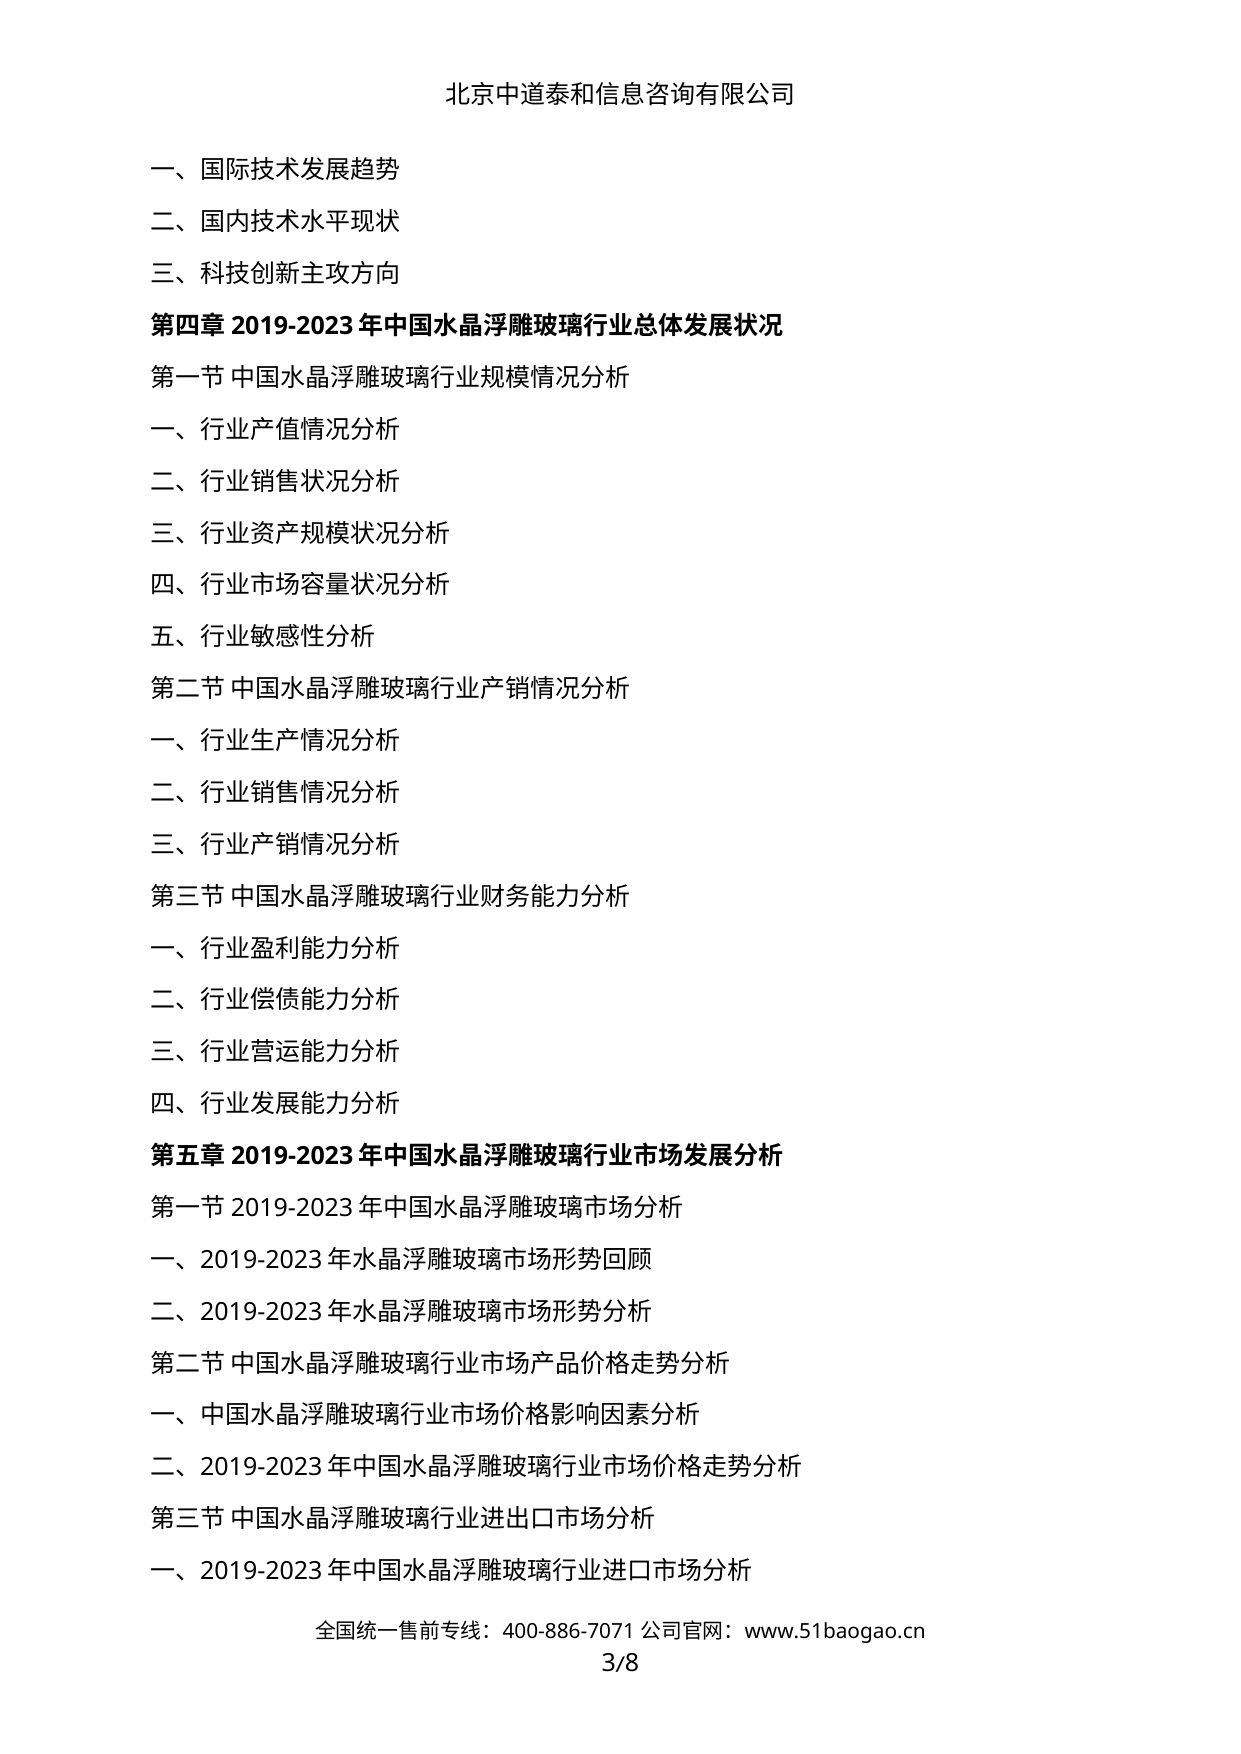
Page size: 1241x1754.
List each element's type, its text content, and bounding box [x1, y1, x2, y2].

text 三、行业资产规模状况分析 [150, 513, 1090, 549]
text 第三节 中国水晶浮雕玻璃行业进出口市场分析 [150, 1499, 1090, 1535]
text 第二节 中国水晶浮雕玻璃行业市场产品价格走势分析 [150, 1343, 1090, 1379]
text 一、2019-2023年中国水晶浮雕玻璃行业进口市场分析 [150, 1551, 1090, 1587]
text 二、2019-2023年中国水晶浮雕玻璃行业市场价格走势分析 [150, 1447, 1090, 1483]
text 第三节 中国水晶浮雕玻璃行业财务能力分析 [150, 876, 1090, 912]
text 二、国内技术水平现状 [150, 202, 1090, 238]
text 一、国际技术发展趋势 [150, 150, 1090, 186]
text 四、行业市场容量状况分析 [150, 565, 1090, 601]
text 一、行业生产情况分析 [150, 721, 1090, 757]
text 第一节 中国水晶浮雕玻璃行业规模情况分析 [150, 357, 1090, 394]
text 五、行业敏感性分析 [150, 617, 1090, 653]
text 二、行业销售状况分析 [150, 461, 1090, 497]
text 一、行业产值情况分析 [150, 409, 1090, 446]
text 一、2019-2023年水晶浮雕玻璃市场形势回顾 [150, 1239, 1090, 1276]
text 二、行业偿债能力分析 [150, 980, 1090, 1016]
text 三、科技创新主攻方向 [150, 254, 1090, 290]
text 二、行业销售情况分析 [150, 772, 1090, 809]
text 三、行业营运能力分析 [150, 1032, 1090, 1068]
text 一、中国水晶浮雕玻璃行业市场价格影响因素分析 [150, 1395, 1090, 1431]
text 第一节 2019-2023年中国水晶浮雕玻璃市场分析 [150, 1187, 1090, 1224]
text 第五章 2019-2023年中国水晶浮雕玻璃行业市场发展分析 [150, 1136, 1090, 1172]
text 三、行业产销情况分析 [150, 824, 1090, 861]
text 第四章 2019-2023年中国水晶浮雕玻璃行业总体发展状况 [150, 306, 1090, 342]
text 二、2019-2023年水晶浮雕玻璃市场形势分析 [150, 1291, 1090, 1327]
text 一、行业盈利能力分析 [150, 928, 1090, 964]
text 四、行业发展能力分析 [150, 1084, 1090, 1120]
text 第二节 中国水晶浮雕玻璃行业产销情况分析 [150, 669, 1090, 705]
